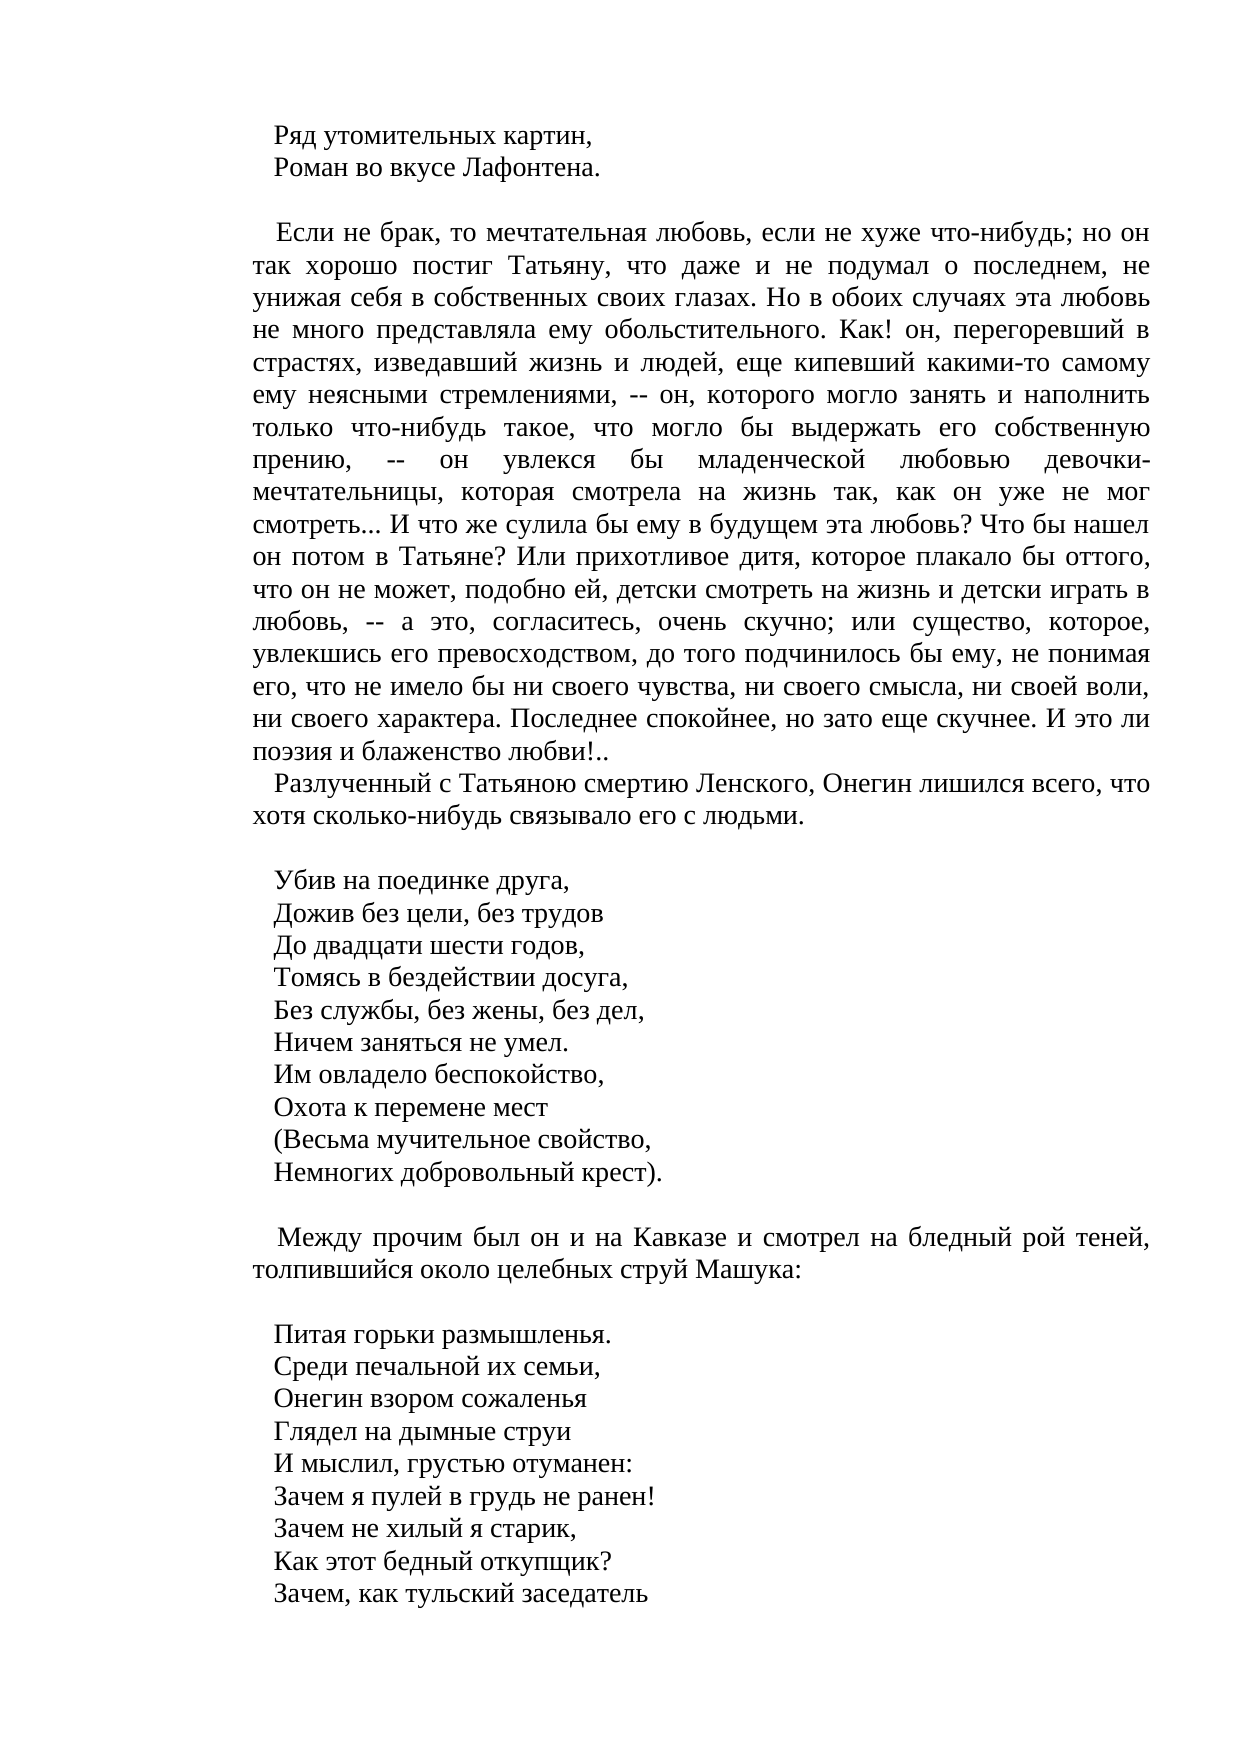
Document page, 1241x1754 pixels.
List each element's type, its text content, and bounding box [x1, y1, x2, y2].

text Глядел на дымные струи [252, 1414, 1152, 1446]
text Немногих добровольный крест). [252, 1155, 1152, 1187]
text Зачем, как тульский заседатель [252, 1576, 1152, 1608]
text Охота к перемене мест [252, 1090, 1152, 1122]
text Ряд утомительных картин, [252, 118, 1152, 151]
text Среди печальной их семьи, [252, 1349, 1152, 1382]
text Как этот бедный откупщик? [252, 1543, 1152, 1576]
text Томясь в бездействии досуга, [252, 960, 1152, 993]
text Убив на поединке друга, [252, 863, 1152, 896]
text Разлученный с Татьяною смертию Ленского, Онегин лишился всего, что хотя сколько-нибудь связывало его с людьми. [252, 766, 1152, 831]
text Если не брак, то мечтательная любовь, если не хуже что-нибудь; но он так хорошо постиг Татьяну, что даже и не подумал о последнем, не унижая себя в собственных своих глазах. Но в обоих случаях эта любовь не много представляла ему обольстительного. Как! он, перегоревший в страстях, изведавший жизнь и людей, еще кипевший какими-то самому ему неясными стремлениями, -- он, которого могло занять и наполнить только что-нибудь такое, что могло бы выдержать его собственную прению, -- он увлекся бы младенческой любовью девочки-мечтательницы, которая смотрела на жизнь так, как он уже не мог смотреть... И что же сулила бы ему в будущем эта любовь? Что бы нашел он потом в Татьяне? Или прихотливое дитя, которое плакало бы оттого, что он не может, подобно ей, детски смотреть на жизнь и детски играть в любовь, -- а это, согласитесь, очень скучно; или существо, которое, увлекшись его превосходством, до того подчинилось бы ему, не понимая его, что не имело бы ни своего чувства, ни своего смысла, ни своей воли, ни своего характера. Последнее спокойнее, но зато еще скучнее. И это ли поэзия и блаженство любви!.. [252, 215, 1152, 766]
text Ничем заняться не умел. [252, 1025, 1152, 1058]
text Без службы, без жены, без дел, [252, 993, 1152, 1025]
text Между прочим был он и на Кавказе и смотрел на бледный рой теней, толпившийся около целебных струй Машука: [252, 1219, 1152, 1284]
text И мыслил, грустью отуманен: [252, 1446, 1152, 1479]
text Онегин взором сожаленья [252, 1382, 1152, 1414]
text До двадцати шести годов, [252, 928, 1152, 960]
text Роман во вкусе Лафонтена. [252, 151, 1152, 183]
text Им овладело беспокойство, [252, 1058, 1152, 1090]
text Дожив без цели, без трудов [252, 896, 1152, 928]
text Питая горьки размышленья. [252, 1317, 1152, 1349]
text (Весьма мучительное свойство, [252, 1122, 1152, 1155]
text Зачем не хилый я старик, [252, 1511, 1152, 1543]
text Зачем я пулей в грудь не ранен! [252, 1479, 1152, 1511]
